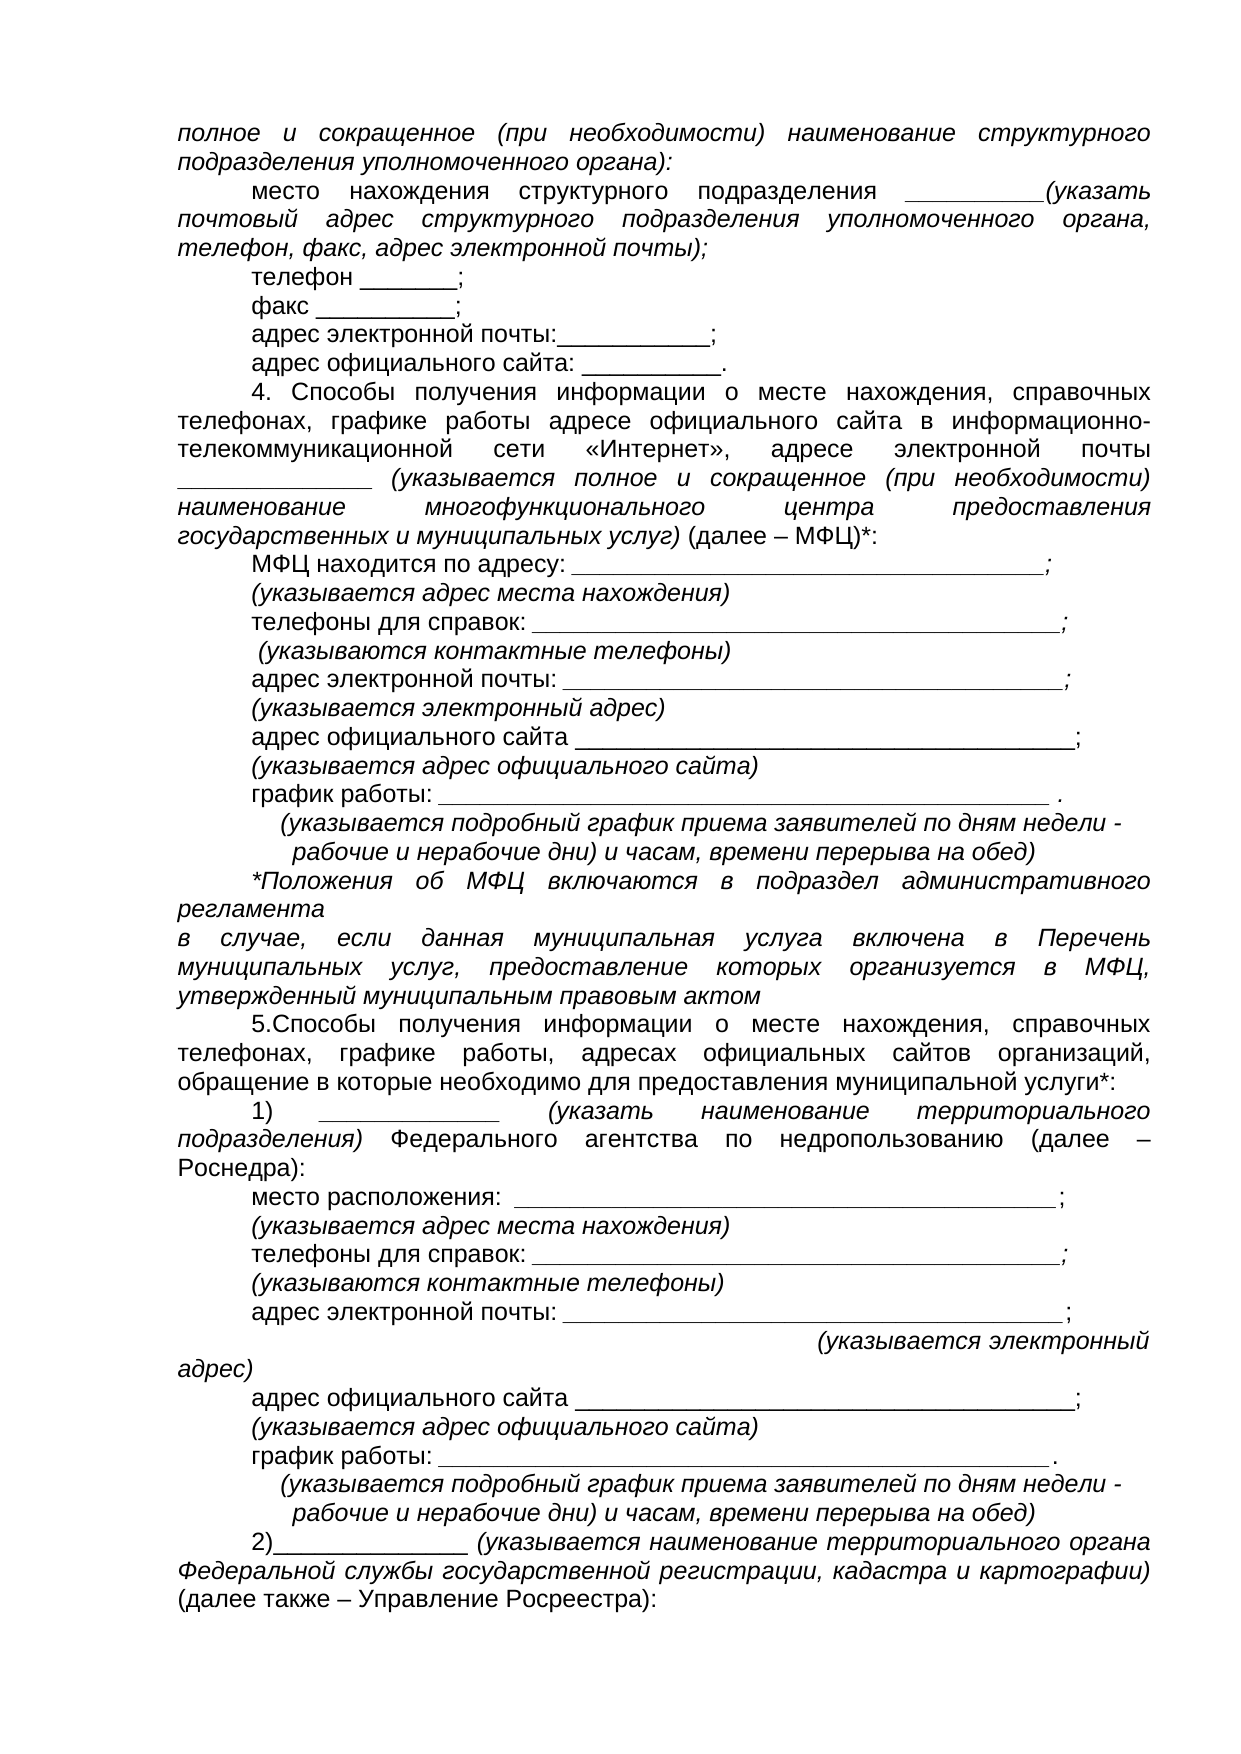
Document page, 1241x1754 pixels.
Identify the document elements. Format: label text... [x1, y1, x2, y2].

text график работы: ____________________________________________. [177, 1441, 1152, 1469]
text факс __________; [177, 291, 1152, 319]
text телефоны для справок: ______________________________________; [177, 1239, 1152, 1268]
text адрес официального сайта ____________________________________; [177, 722, 1152, 751]
text адрес официального сайта ____________________________________; [177, 1383, 1152, 1412]
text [177, 118, 1152, 176]
text телефоны для справок: ______________________________________; [177, 607, 1152, 636]
text (указывается адрес официального сайта) [177, 1412, 1152, 1441]
text (указывается адрес места нахождения) [177, 1211, 1152, 1239]
text адрес электронной почты: ____________________________________; [177, 664, 1152, 693]
text место нахождения структурного подразделения __________(указать почтовый адрес структурного подразделения уполномоченного органа, телефон, факс, адрес электронной почты); [177, 176, 1152, 262]
text (указывается электронный адрес) [177, 1326, 1152, 1383]
text *Положения об МФЦ включаются в подраздел административного регламента в случае, если данная муниципальная услуга включена в Перечень муниципальных услуг, предоставление которых организуется в МФЦ, утвержденный муниципальным правовым актом [177, 866, 1152, 1009]
text (указываются контактные телефоны) [177, 636, 1152, 664]
text телефон _______; [177, 262, 1152, 291]
text адрес электронной почты: ____________________________________; [177, 1297, 1152, 1326]
text 5.Способы получения информации о месте нахождения, справочных телефонах, графике работы, адресах официальных сайтов организаций, обращение в которые необходимо для предоставления муниципальной услуги*: [177, 1009, 1152, 1096]
text (указываются контактные телефоны) [177, 1268, 1152, 1297]
text место расположения: _______________________________________; [177, 1182, 1152, 1211]
text адрес электронной почты:___________; [177, 319, 1152, 348]
text 4. Способы получения информации о месте нахождения, справочных телефонах, графике работы адресе официального сайта в информационно-телекоммуникационной сети «Интернет», адресе электронной почты ______________ (указывается полное и сокращенное (при необходимости) наименование многофункционального центра предоставления государственных и муниципальных услуг) (далее – МФЦ)*: [177, 377, 1152, 549]
text (указывается подробный график приема заявителей по дням недели - рабочие и нерабочие дни) и часам, времени перерыва на обед) [177, 1469, 1152, 1527]
text 2)______________ (указывается наименование территориального органа Федеральной службы государственной регистрации, кадастра и картографии) (далее также – Управление Росреестра): [177, 1527, 1152, 1613]
text МФЦ находится по адресу: __________________________________; [177, 549, 1152, 578]
text 1) _____________ (указать наименование территориального подразделения) Федерального агентства по недропользованию (далее – Роснедра): [177, 1096, 1152, 1182]
text (указывается адрес официального сайта) [177, 751, 1152, 779]
text (указывается адрес места нахождения) [177, 578, 1152, 607]
text (указывается подробный график приема заявителей по дням недели - рабочие и нерабочие дни) и часам, времени перерыва на обед) [177, 808, 1152, 866]
text график работы: ____________________________________________ . [177, 779, 1152, 808]
text адрес официального сайта: __________. [177, 348, 1152, 377]
text (указывается электронный адрес) [177, 693, 1152, 722]
